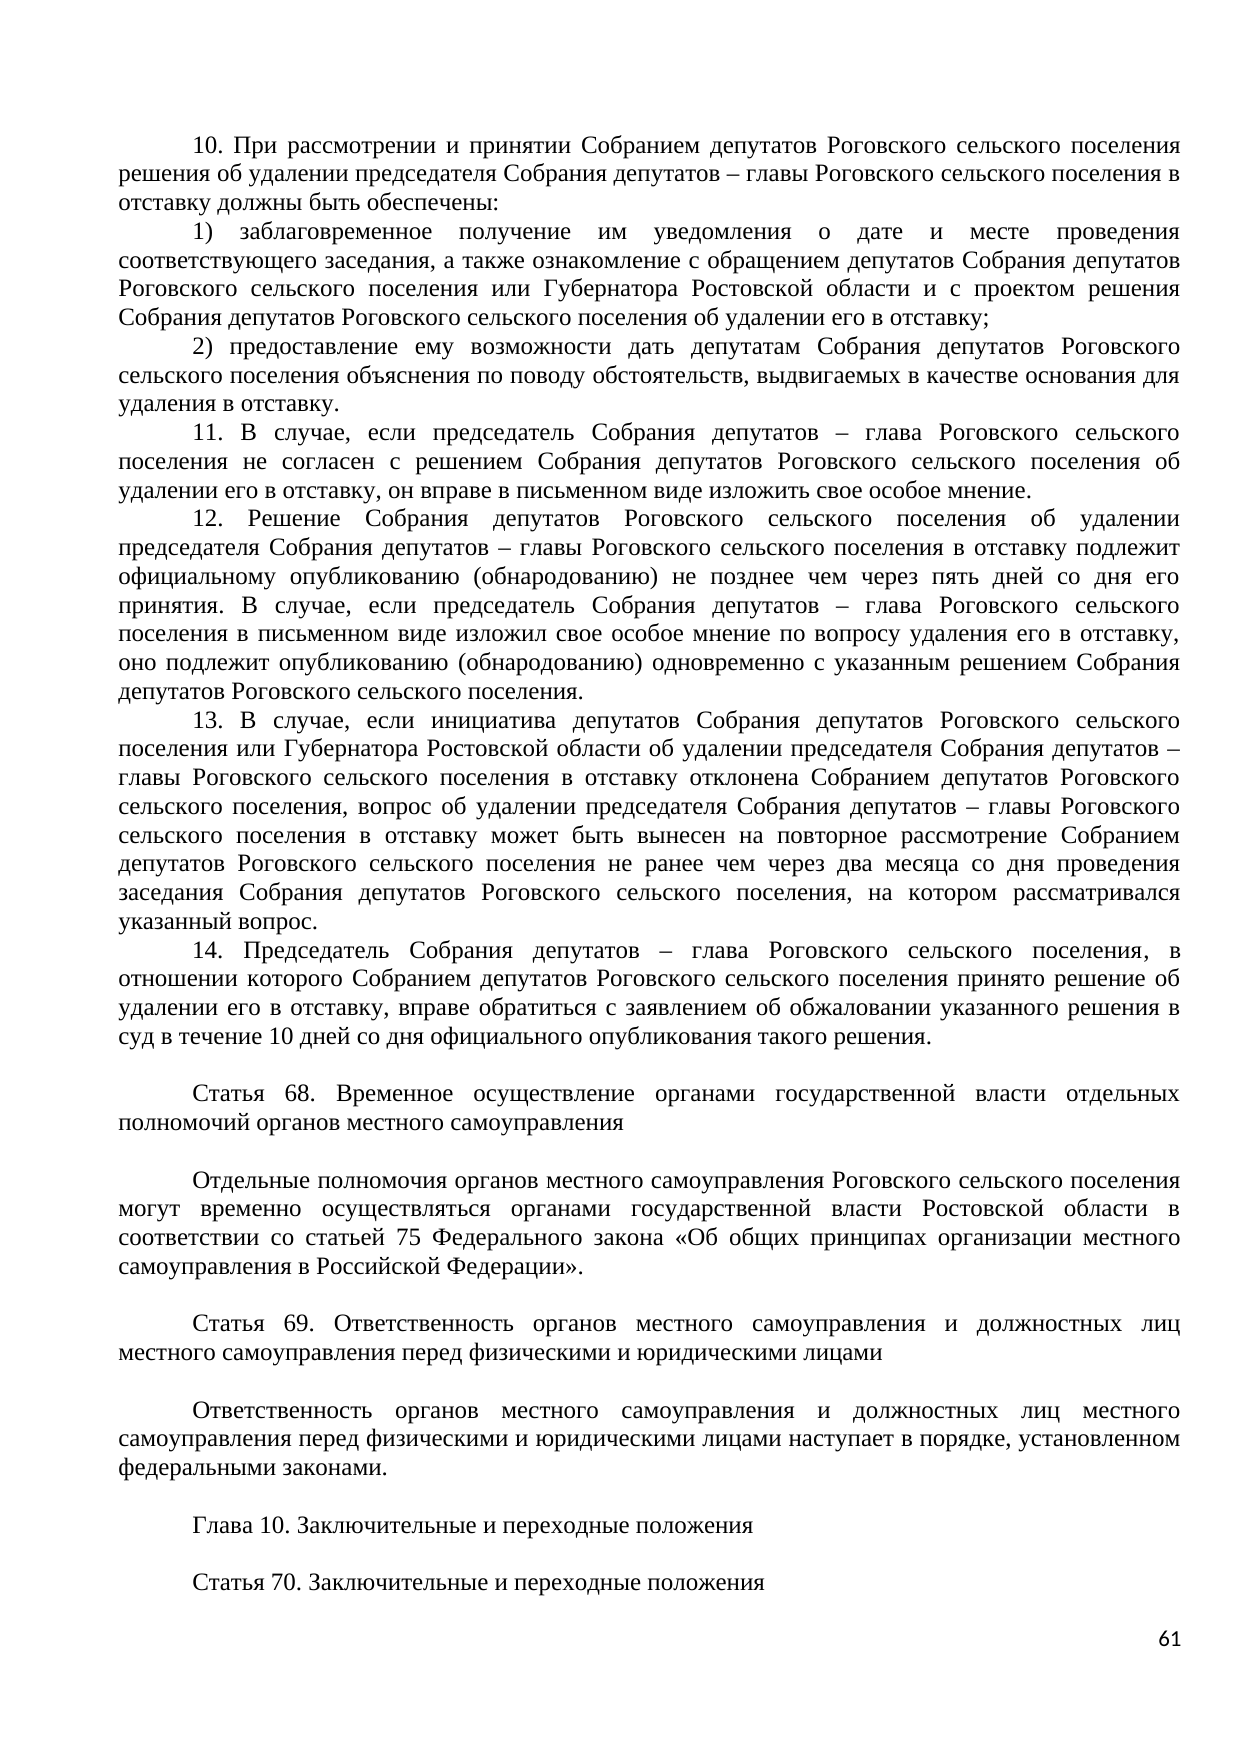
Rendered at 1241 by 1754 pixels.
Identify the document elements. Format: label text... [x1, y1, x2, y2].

text Ответственность органов местного самоуправления и должностных лиц местного самоуправления перед физическими и юридическими лицами наступает в порядке, установленном федеральными законами. [118, 1395, 1181, 1481]
text Глава 10. Заключительные и переходные положения [118, 1510, 1181, 1538]
text Статья 70. Заключительные и переходные положения [118, 1567, 1181, 1596]
text 14. Председатель Собрания депутатов – глава Роговского сельского поселения, в отношении которого Собранием депутатов Роговского сельского поселения принято решение об удалении его в отставку, вправе обратиться с заявлением об обжаловании указанного решения в суд в течение 10 дней со дня официального опубликования такого решения. [118, 935, 1181, 1050]
text 12. Решение Собрания депутатов Роговского сельского поселения об удалении председателя Собрания депутатов – главы Роговского сельского поселения в отставку подлежит официальному опубликованию (обнародованию) не позднее чем через пять дней со дня его принятия. В случае, если председатель Собрания депутатов – глава Роговского сельского поселения в письменном виде изложил свое особое мнение по вопросу удаления его в отставку, оно подлежит опубликованию (обнародованию) одновременно с указанным решением Собрания депутатов Роговского сельского поселения. [118, 503, 1181, 705]
text 1) заблаговременное получение им уведомления о дате и месте проведения соответствующего заседания, а также ознакомление с обращением депутатов Собрания депутатов Роговского сельского поселения или Губернатора Ростовской области и с проектом решения Собрания депутатов Роговского сельского поселения об удалении его в отставку; [118, 216, 1181, 331]
text Статья 69. Ответственность органов местного самоуправления и должностных лиц местного самоуправления перед физическими и юридическими лицами [118, 1308, 1181, 1366]
text Отдельные полномочия органов местного самоуправления Роговского сельского поселения могут временно осуществляться органами государственной власти Ростовской области в соответствии со статьей 75 Федерального закона «Об общих принципах организации местного самоуправления в Российской Федерации». [118, 1165, 1181, 1280]
text 13. В случае, если инициатива депутатов Собрания депутатов Роговского сельского поселения или Губернатора Ростовской области об удалении председателя Собрания депутатов – главы Роговского сельского поселения в отставку отклонена Собранием депутатов Роговского сельского поселения, вопрос об удалении председателя Собрания депутатов – главы Роговского сельского поселения в отставку может быть вынесен на повторное рассмотрение Собранием депутатов Роговского сельского поселения не ранее чем через два месяца со дня проведения заседания Собрания депутатов Роговского сельского поселения, на котором рассматривался указанный вопрос. [118, 705, 1181, 935]
text 11. В случае, если председатель Собрания депутатов – глава Роговского сельского поселения не согласен с решением Собрания депутатов Роговского сельского поселения об удалении его в отставку, он вправе в письменном виде изложить свое особое мнение. [118, 417, 1181, 503]
text 10. При рассмотрении и принятии Собранием депутатов Роговского сельского поселения решения об удалении председателя Собрания депутатов – главы Роговского сельского поселения в отставку должны быть обеспечены: [118, 130, 1181, 216]
text 2) предоставление ему возможности дать депутатам Собрания депутатов Роговского сельского поселения объяснения по поводу обстоятельств, выдвигаемых в качестве основания для удаления в отставку. [118, 331, 1181, 417]
text Статья 68. Временное осуществление органами государственной власти отдельных полномочий органов местного самоуправления [118, 1078, 1181, 1136]
